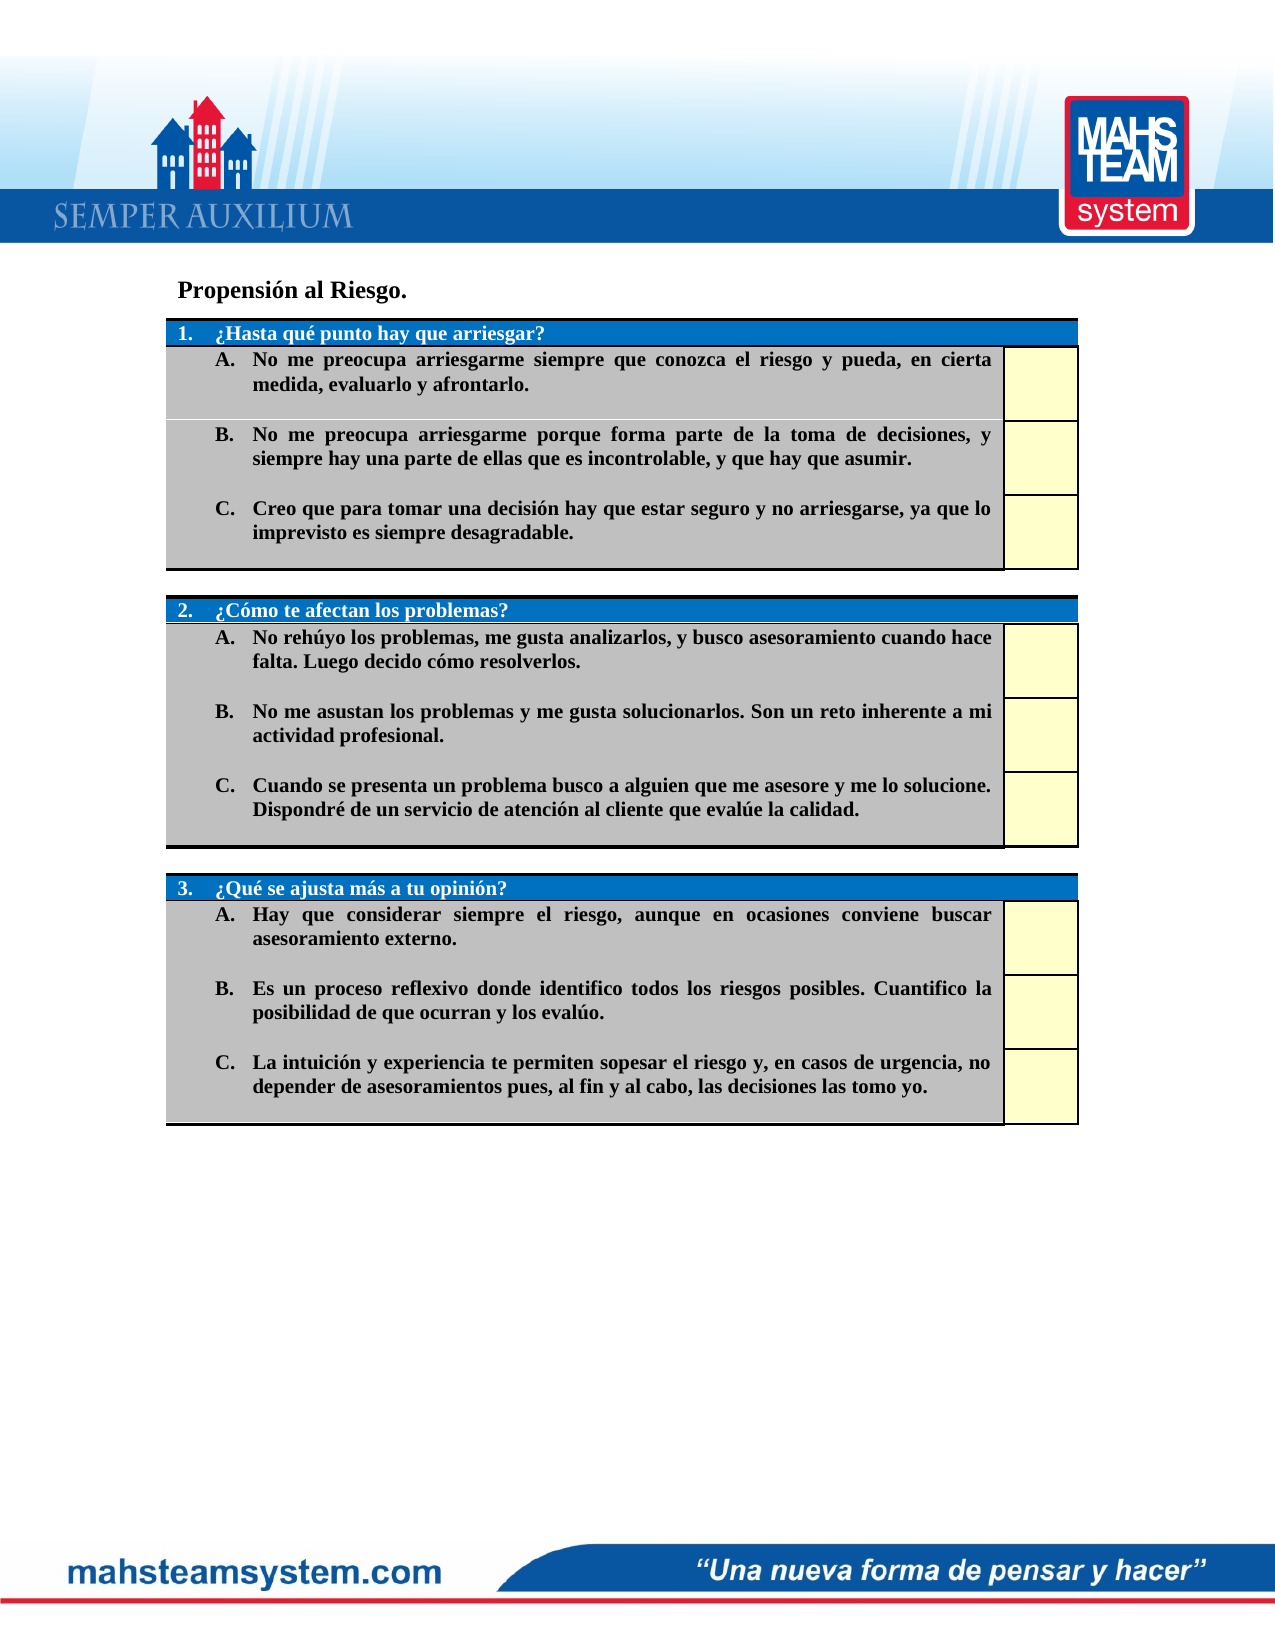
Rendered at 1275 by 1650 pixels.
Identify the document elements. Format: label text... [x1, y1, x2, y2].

table_cell No rehúyo los problemas, me gusta analizarlos, y busco asesoramiento cuando hace falta. Luego decido cómo resolverlos. [166, 624, 1003, 697]
table_header [1004, 321, 1078, 345]
table_header ¿Hasta qué punto hay que arriesgar? [166, 321, 1004, 345]
table_header [1004, 876, 1078, 900]
table_cell Hay que considerar siempre el riesgo, aunque en ocasiones conviene buscar asesoramiento externo. [166, 901, 1003, 974]
table_cell Creo que para tomar una decisión hay que estar seguro y no arriesgarse, ya que lo imprevisto es siempre desagradable. [166, 494, 1003, 568]
table_cell [1005, 1050, 1077, 1122]
text Propensión al Riesgo. [177, 275, 1098, 304]
table_cell [1005, 976, 1077, 1048]
table_cell [1005, 773, 1077, 845]
table_cell No me preocupa arriesgarme siempre que conozca el riesgo y pueda, en cierta medida, evaluarlo y afrontarlo. [166, 347, 1003, 419]
table_cell [1005, 625, 1077, 697]
table_cell [1005, 348, 1077, 419]
table_cell Cuando se presenta un problema busco a alguien que me asesore y me lo solucione. Dispondré de un servicio de atención al cliente que evalúe la calidad. [166, 771, 1003, 845]
picture [0, 1541, 1275, 1607]
table_header ¿Qué se ajusta más a tu opinión? [166, 876, 1004, 900]
table_cell [1005, 422, 1077, 494]
table_cell [1005, 902, 1077, 974]
table_cell [1005, 496, 1077, 568]
table_header [1004, 599, 1078, 622]
table_cell No me preocupa arriesgarme porque forma parte de la toma de decisiones, y siempre hay una parte de ellas que es incontrolable, y que hay que asumir. [166, 420, 1003, 494]
table_cell No me asustan los problemas y me gusta solucionarlos. Son un reto inherente a mi actividad profesional. [166, 697, 1003, 771]
table_cell [1005, 699, 1077, 771]
table_header ¿Cómo te afectan los problemas? [166, 599, 1004, 622]
table_cell La intuición y experiencia te permiten sopesar el riesgo y, en casos de urgencia, no depender de asesoramientos pues, al fin y al cabo, las decisiones las tomo yo. [166, 1048, 1003, 1122]
table_cell Es un proceso reflexivo donde identifico todos los riesgos posibles. Cuantifico la posibilidad de que ocurran y los evalúo. [166, 974, 1003, 1048]
picture [0, 53, 1274, 249]
